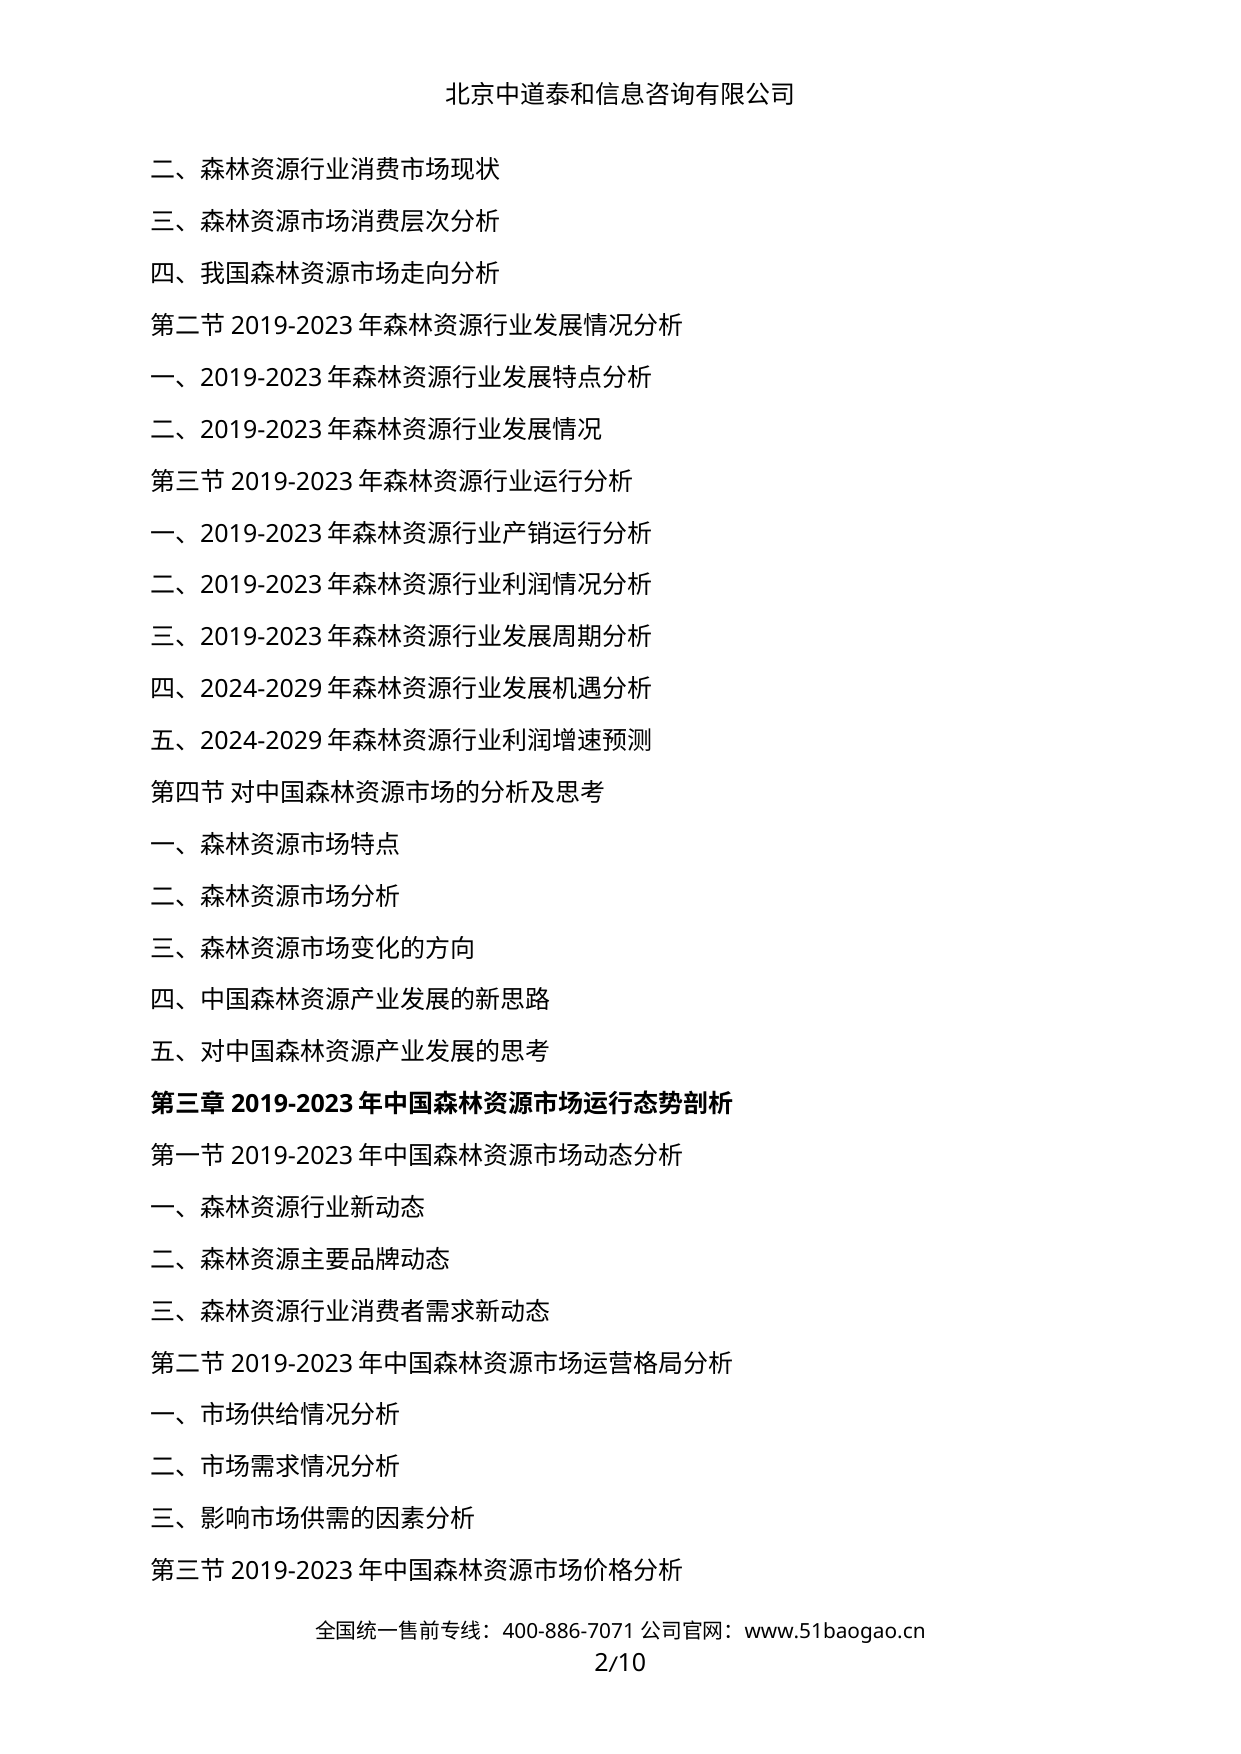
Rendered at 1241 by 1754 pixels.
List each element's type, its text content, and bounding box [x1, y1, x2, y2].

text 第三节 2019-2023年森林资源行业运行分析 [150, 461, 1090, 497]
text 第二节 2019-2023年中国森林资源市场运营格局分析 [150, 1343, 1090, 1379]
text 一、森林资源行业新动态 [150, 1187, 1090, 1224]
text 第二节 2019-2023年森林资源行业发展情况分析 [150, 306, 1090, 342]
text 四、我国森林资源市场走向分析 [150, 254, 1090, 290]
text 三、2019-2023年森林资源行业发展周期分析 [150, 617, 1090, 653]
text 一、森林资源市场特点 [150, 824, 1090, 861]
text 二、森林资源行业消费市场现状 [150, 150, 1090, 186]
text 二、2019-2023年森林资源行业发展情况 [150, 409, 1090, 446]
text 三、森林资源市场变化的方向 [150, 928, 1090, 964]
text 一、2019-2023年森林资源行业产销运行分析 [150, 513, 1090, 549]
text 第三章 2019-2023年中国森林资源市场运行态势剖析 [150, 1084, 1090, 1120]
text 五、对中国森林资源产业发展的思考 [150, 1032, 1090, 1068]
text 第三节 2019-2023年中国森林资源市场价格分析 [150, 1551, 1090, 1587]
text 五、2024-2029年森林资源行业利润增速预测 [150, 721, 1090, 757]
text 二、森林资源主要品牌动态 [150, 1239, 1090, 1276]
text 第四节 对中国森林资源市场的分析及思考 [150, 772, 1090, 809]
text 一、2019-2023年森林资源行业发展特点分析 [150, 357, 1090, 394]
text 二、市场需求情况分析 [150, 1447, 1090, 1483]
text 一、市场供给情况分析 [150, 1395, 1090, 1431]
text 三、森林资源行业消费者需求新动态 [150, 1291, 1090, 1327]
text 四、中国森林资源产业发展的新思路 [150, 980, 1090, 1016]
text 三、森林资源市场消费层次分析 [150, 202, 1090, 238]
text 四、2024-2029年森林资源行业发展机遇分析 [150, 669, 1090, 705]
text 二、森林资源市场分析 [150, 876, 1090, 912]
text 二、2019-2023年森林资源行业利润情况分析 [150, 565, 1090, 601]
text 三、影响市场供需的因素分析 [150, 1499, 1090, 1535]
text 第一节 2019-2023年中国森林资源市场动态分析 [150, 1136, 1090, 1172]
